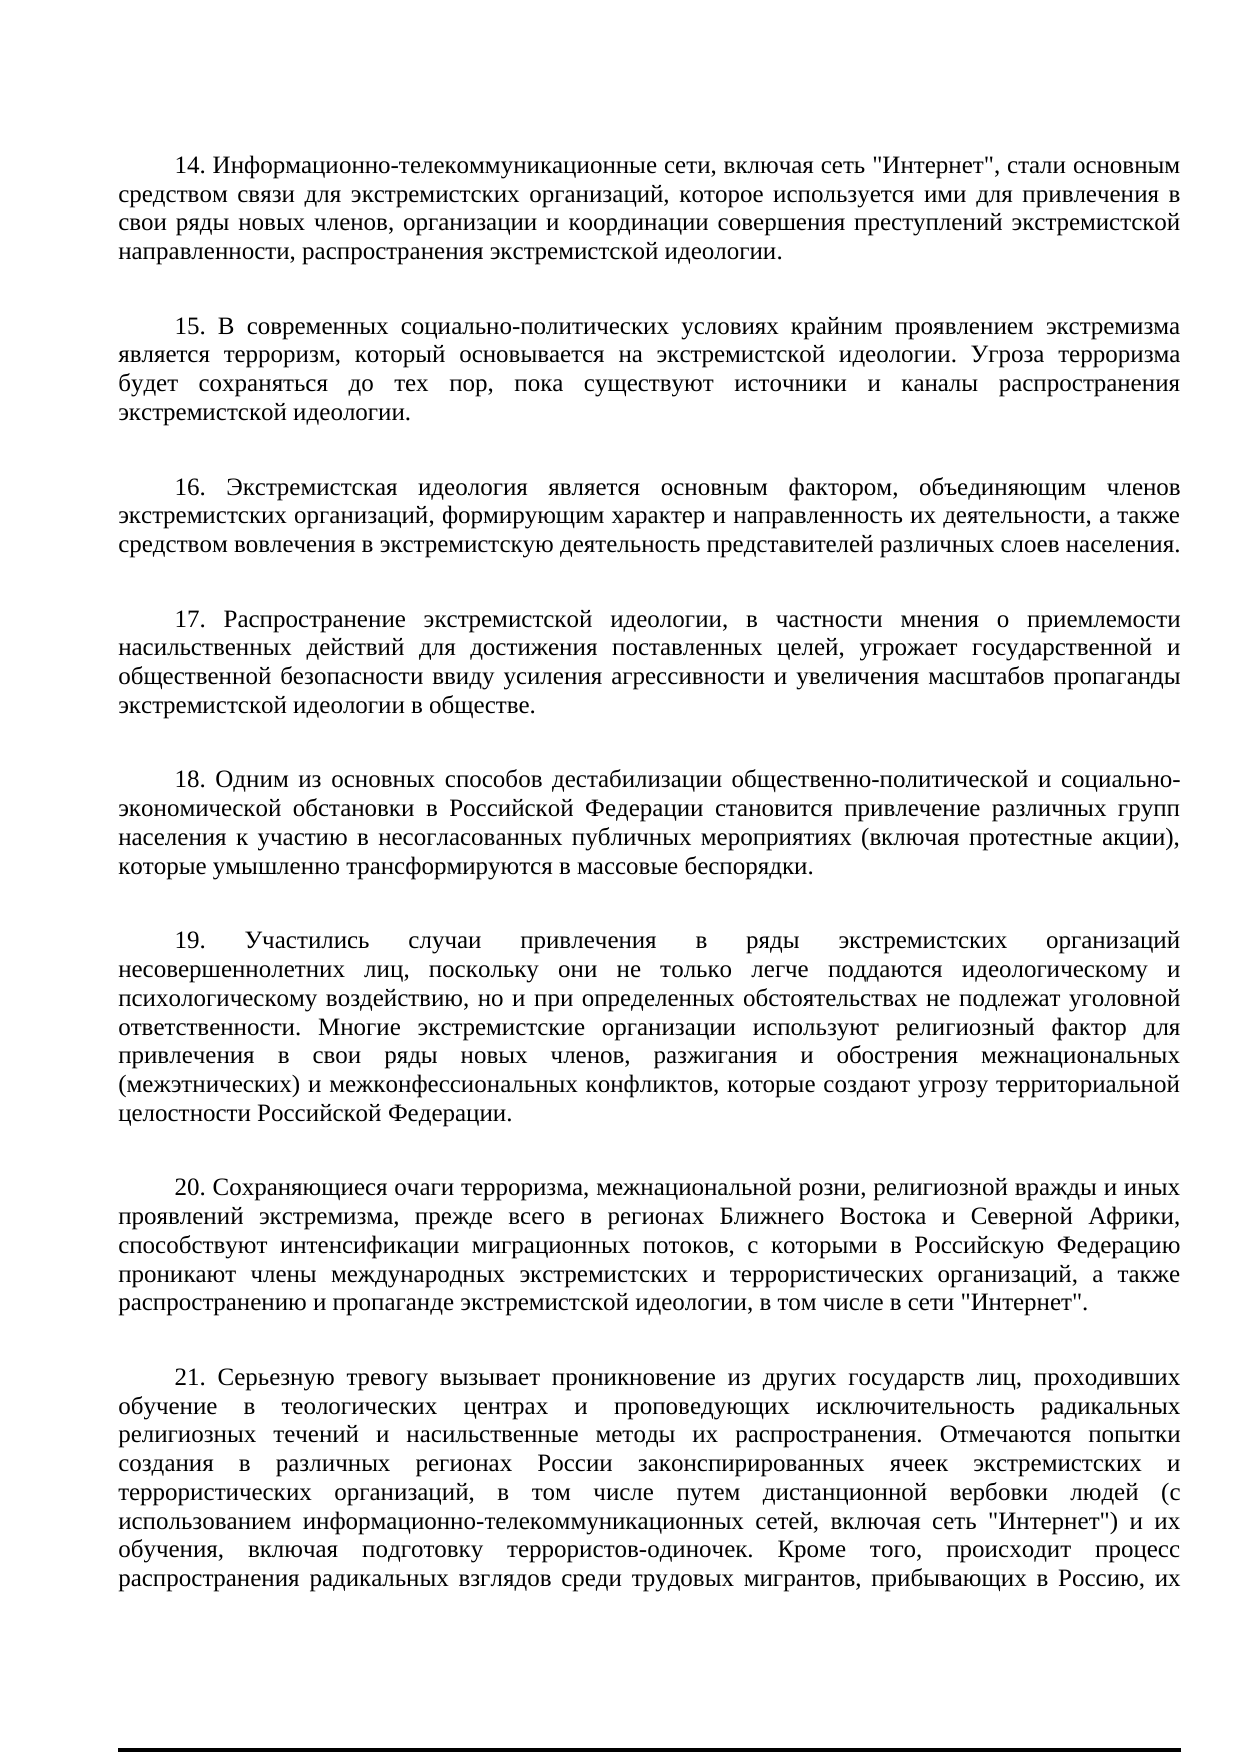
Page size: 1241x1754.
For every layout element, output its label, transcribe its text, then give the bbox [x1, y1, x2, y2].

text 14. Информационно-телекоммуникационные сети, включая сеть "Интернет", стали основным средством связи для экстремистских организаций, которое используется ими для привлечения в свои ряды новых членов, организации и координации совершения преступлений экстремистской направленности, распространения экстремистской идеологии. [118, 150, 1181, 265]
text 15. В современных социально-политических условиях крайним проявлением экстремизма является терроризм, который основывается на экстремистской идеологии. Угроза терроризма будет сохраняться до тех пор, пока существуют источники и каналы распространения экстремистской идеологии. [118, 311, 1181, 426]
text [118, 1362, 1181, 1592]
text 19. Участились случаи привлечения в ряды экстремистских организаций несовершеннолетних лиц, поскольку они не только легче поддаются идеологическому и психологическому воздействию, но и при определенных обстоятельствах не подлежат уголовной ответственности. Многие экстремистские организации используют религиозный фактор для привлечения в свои ряды новых членов, разжигания и обострения межнациональных (межэтнических) и межконфессиональных конфликтов, которые создают угрозу территориальной целостности Российской Федерации. [118, 925, 1181, 1127]
text 16. Экстремистская идеология является основным фактором, объединяющим членов экстремистских организаций, формирующим характер и направленность их деятельности, а также средством вовлечения в экстремистскую деятельность представителей различных слоев населения. [118, 472, 1181, 558]
text 20. Сохраняющиеся очаги терроризма, межнациональной розни, религиозной вражды и иных проявлений экстремизма, прежде всего в регионах Ближнего Востока и Северной Африки, способствуют интенсификации миграционных потоков, с которыми в Российскую Федерацию проникают члены международных экстремистских и террористических организаций, а также распространению и пропаганде экстремистской идеологии, в том числе в сети "Интернет". [118, 1172, 1181, 1316]
text 18. Одним из основных способов дестабилизации общественно-политической и социально-экономической обстановки в Российской Федерации становится привлечение различных групп населения к участию в несогласованных публичных мероприятиях (включая протестные акции), которые умышленно трансформируются в массовые беспорядки. [118, 764, 1181, 879]
text 17. Распространение экстремистской идеологии, в частности мнения о приемлемости насильственных действий для достижения поставленных целей, угрожает государственной и общественной безопасности ввиду усиления агрессивности и увеличения масштабов пропаганды экстремистской идеологии в обществе. [118, 604, 1181, 719]
